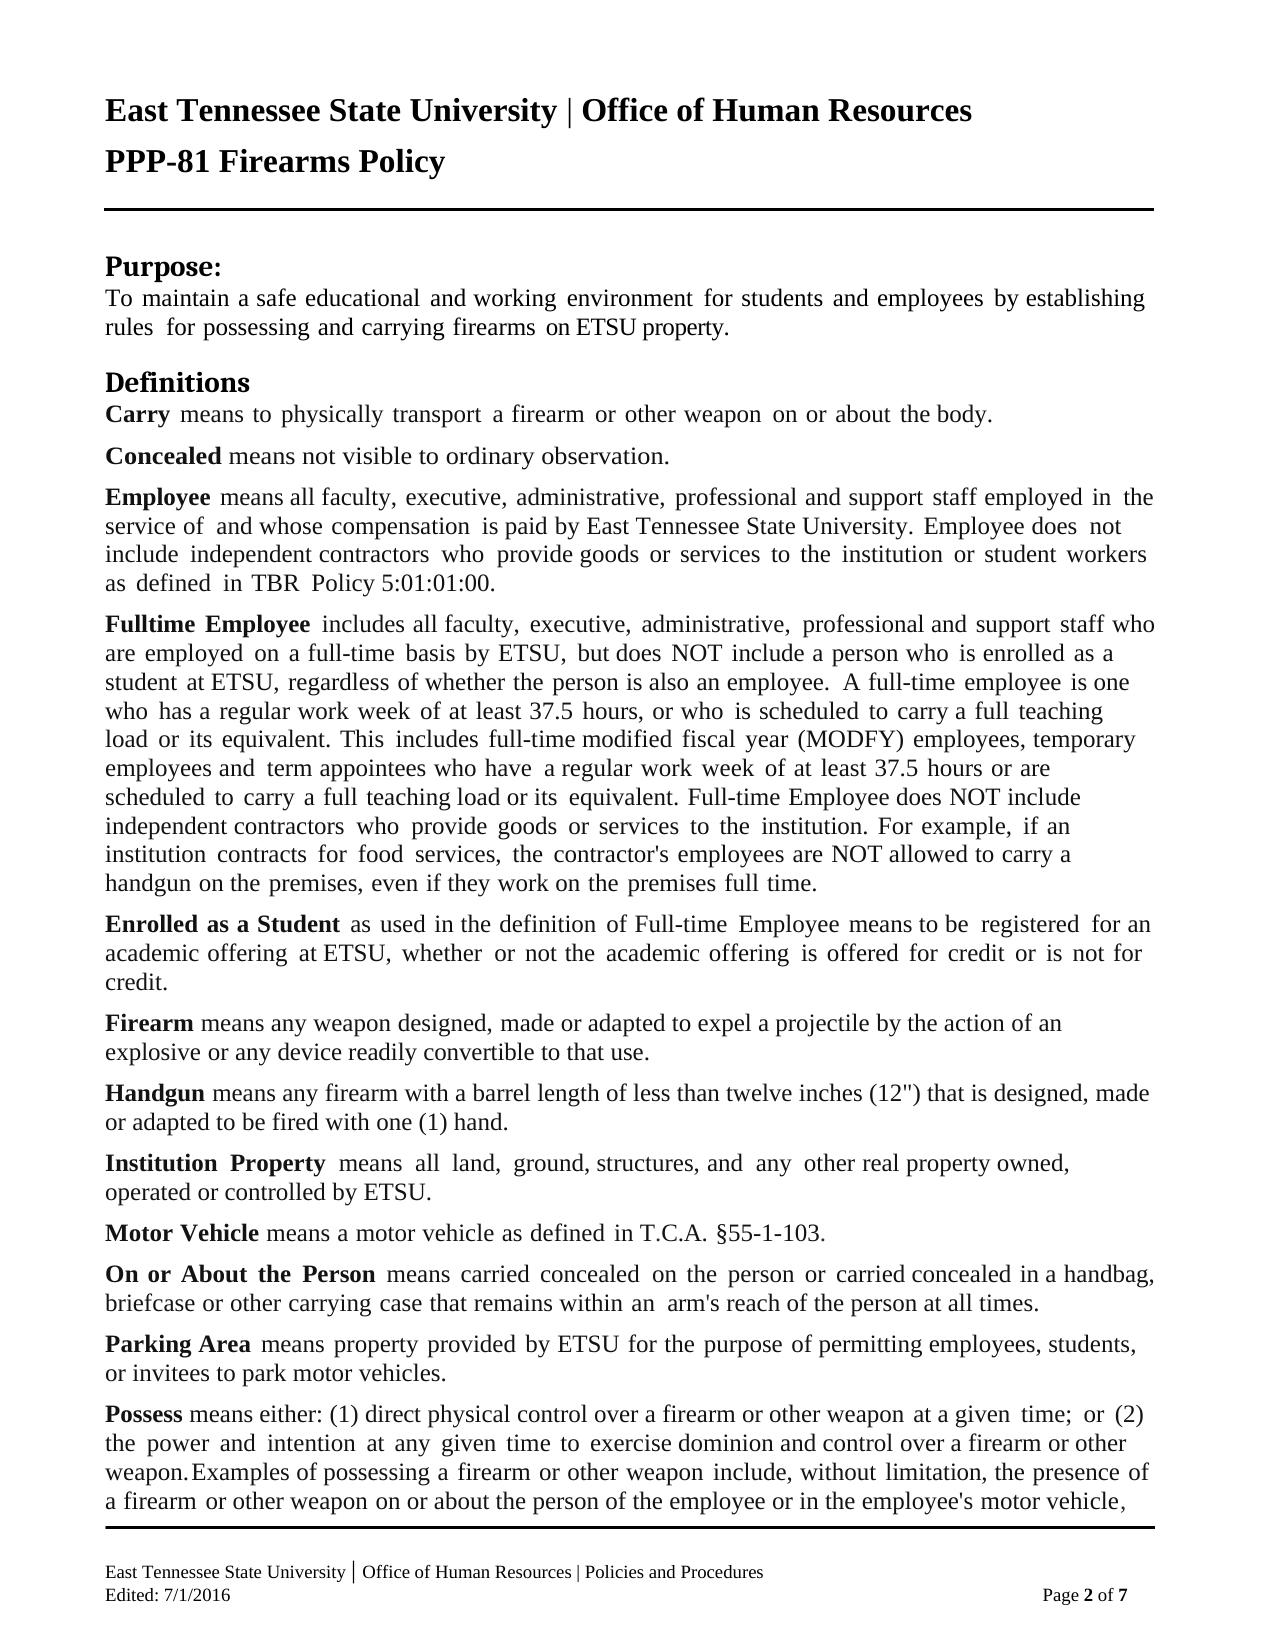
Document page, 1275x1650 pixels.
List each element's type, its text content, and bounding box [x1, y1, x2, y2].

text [105, 1399, 1158, 1514]
text Fulltime Employee includes all faculty, executive, administrative, professional and support staff who are employed on a full-time basis by ETSU, but does NOT include a person who is enrolled as a student at ETSU, regardless of whether the person is also an employee. A full-time employee is one who has a regular work week of at least 37.5 hours, or who is scheduled to carry a full teaching load or its equivalent. This includes full-time modified fiscal year (MODFY) employees, temporary employees and term appointees who have a regular work week of at least 37.5 hours or are scheduled to carry a full teaching load or its equivalent. Full-time Employee does NOT include independent contractors who provide goods or services to the institution. For example, if an institution contracts for food services, the contractor's employees are NOT allowed to carry a handgun on the premises, even if they work on the premises full time. [105, 609, 1156, 897]
text Motor Vehicle means a motor vehicle as defined in T.C.A. §55-1-103. [105, 1218, 1170, 1247]
text Parking Area means property provided by ETSU for the purpose of permitting employees, students, or invitees to park motor vehicles. [105, 1329, 1158, 1387]
text Institution Property means all land, ground, structures, and any other real property owned, operated or controlled by ETSU. [105, 1148, 1156, 1206]
text Carry means to physically transport a firearm or other weapon on or about the body. [105, 399, 1155, 428]
text Concealed means not visible to ordinary observation. [105, 441, 1170, 469]
text Handgun means any firearm with a barrel length of less than twelve inches (12") that is designed, made or adapted to be fired with one (1) hand. [105, 1078, 1156, 1136]
text Enrolled as a Student as used in the definition of Full-time Employee means to be registered for an academic offering at ETSU, whether or not the academic offering is offered for credit or is not for credit. [105, 909, 1156, 996]
text To maintain a safe educational and working environment for students and employees by establishing rules for possessing and carrying firearms on ETSU property. [105, 283, 1170, 341]
subtitle Definitions [105, 366, 1170, 399]
text Firearm means any weapon designed, made or adapted to expel a projectile by the action of an explosive or any device readily convertible to that use. [105, 1008, 1156, 1066]
text Employee means all faculty, executive, administrative, professional and support staff employed in the service of and whose compensation is paid by East Tennessee State University. Employee does not include independent contractors who provide goods or services to the institution or student workers as defined in TBR Policy 5:01:01:00. [105, 482, 1155, 597]
text On or About the Person means carried concealed on the person or carried concealed in a handbag, briefcase or other carrying case that remains within an arm's reach of the person at all times. [105, 1259, 1170, 1317]
subtitle Purpose: [105, 250, 1170, 283]
